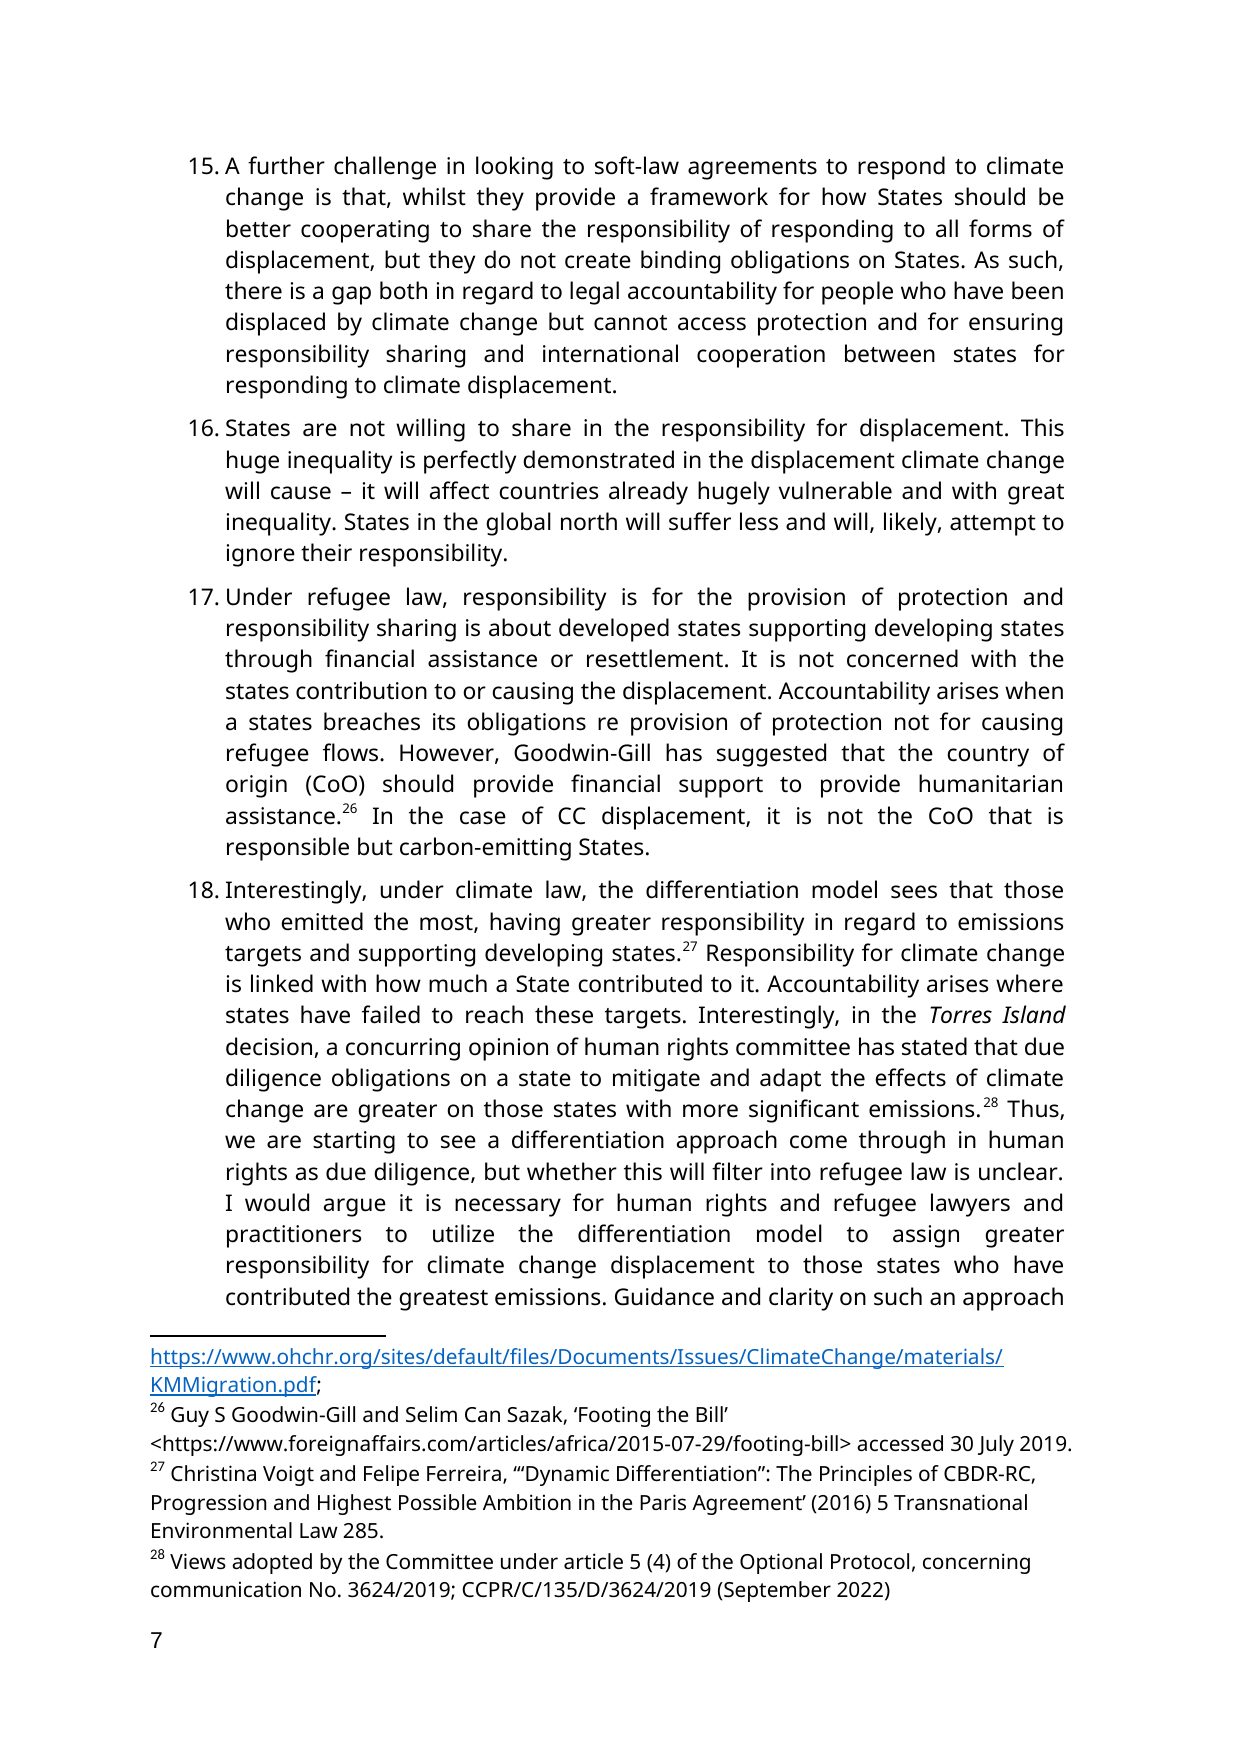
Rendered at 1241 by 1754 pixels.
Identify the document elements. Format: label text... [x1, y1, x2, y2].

list States are not willing to share in the responsibility for displacement. This huge inequality is perfectly demonstrated in the displacement climate change will cause – it will affect countries already hugely vulnerable and with great inequality. States in the global north will suffer less and will, likely, attempt to ignore their responsibility. [187, 412, 1066, 568]
list A further challenge in looking to soft-law agreements to respond to climate change is that, whilst they provide a framework for how States should be better cooperating to share the responsibility of responding to all forms of displacement, but they do not create binding obligations on States. As such, there is a gap both in regard to legal accountability for people who have been displaced by climate change but cannot access protection and for ensuring responsibility sharing and international cooperation between states for responding to climate displacement. [187, 150, 1066, 400]
list Under refugee law, responsibility is for the provision of protection and responsibility sharing is about developed states supporting developing states through financial assistance or resettlement. It is not concerned with the states contribution to or causing the displacement. Accountability arises when a states breaches its obligations re provision of protection not for causing refugee flows. However, Goodwin-Gill has suggested that the country of origin (CoO) should provide financial support to provide humanitarian assistance. In the case of CC displacement, it is not the CoO that is responsible but carbon-emitting States. [187, 581, 1066, 862]
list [187, 874, 1066, 1312]
